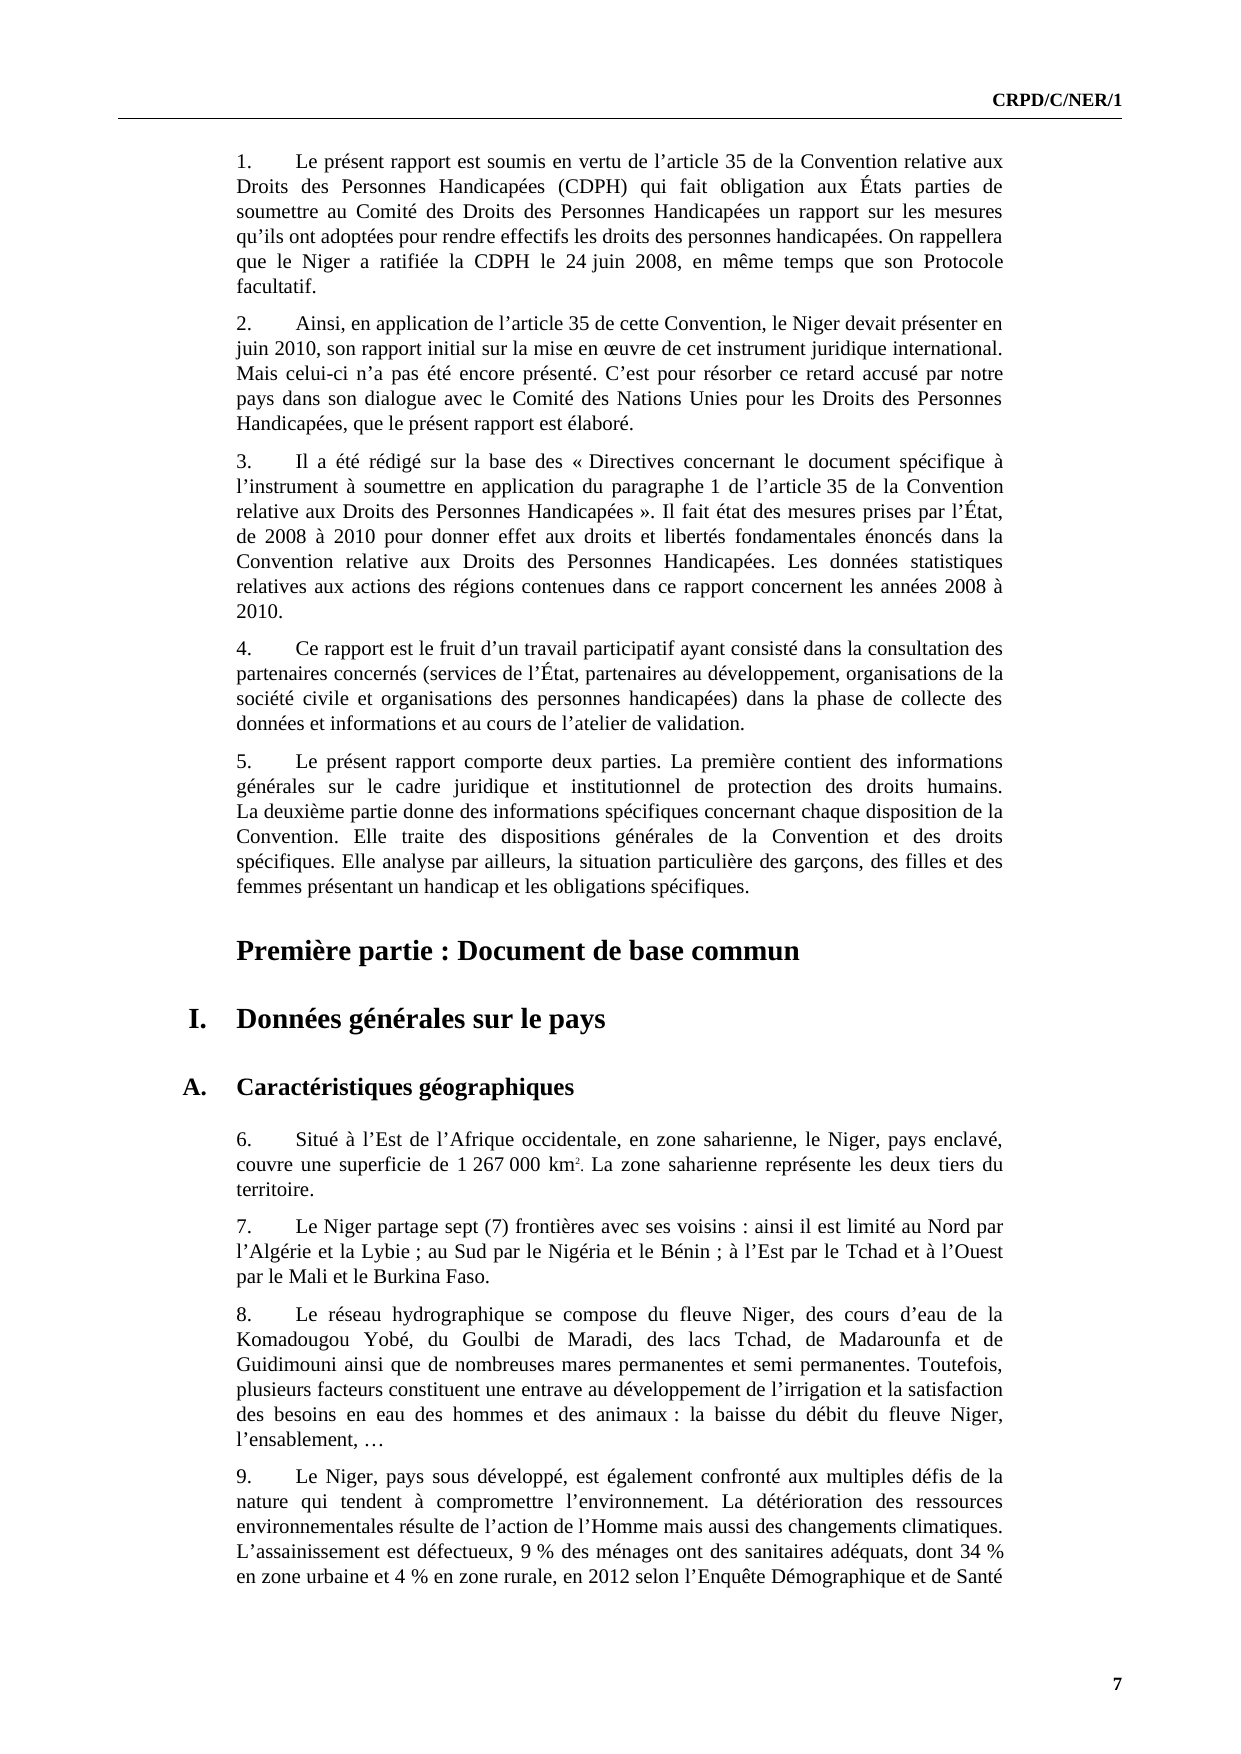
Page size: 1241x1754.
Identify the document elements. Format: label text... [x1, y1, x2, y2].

text 8. Le réseau hydrographique se compose du fleuve Niger, des cours d’eau de la Komadougou Yobé, du Goulbi de Maradi, des lacs Tchad, de Madarounfa et de Guidimouni ainsi que de nombreuses mares permanentes et semi permanentes. Toutefois, plusieurs facteurs constituent une entrave au développement de l’irrigation et la satisfaction des besoins en eau des hommes et des animaux : la baisse du débit du fleuve Niger, l’ensablement, … [236, 1301, 1004, 1451]
text 7. Le Niger partage sept (7) frontières avec ses voisins : ainsi il est limité au Nord par l’Algérie et la Lybie ; au Sud par le Nigéria et le Bénin ; à l’Est par le Tchad et à l’Ouest par le Mali et le Burkina Faso. [236, 1213, 1004, 1288]
text Première partie : Document de base commun [118, 935, 1004, 966]
text 1. Le présent rapport est soumis en vertu de l’article 35 de la Convention relative aux Droits des Personnes Handicapées (CDPH) qui fait obligation aux États parties de soumettre au Comité des Droits des Personnes Handicapées un rapport sur les mesures qu’ils ont adoptées pour rendre effectifs les droits des personnes handicapées. On rappellera que le Niger a ratifiée la CDPH le 24 juin 2008, en même temps que son Protocole facultatif. [236, 148, 1004, 298]
text 6. Situé à l’Est de l’Afrique occidentale, en zone saharienne, le Niger, pays enclavé, couvre une superficie de 1 267 000 km2. La zone saharienne représente les deux tiers du territoire. [236, 1126, 1004, 1201]
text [236, 1463, 1004, 1588]
text 3. Il a été rédigé sur la base des « Directives concernant le document spécifique à l’instrument à soumettre en application du paragraphe 1 de l’article 35 de la Convention relative aux Droits des Personnes Handicapées ». Il fait état des mesures prises par l’État, de 2008 à 2010 pour donner effet aux droits et libertés fondamentales énoncés dans la Convention relative aux Droits des Personnes Handicapées. Les données statistiques relatives aux actions des régions contenues dans ce rapport concernent les années 2008 à 2010. [236, 448, 1004, 623]
text A. Caractéristiques géographiques [118, 1073, 1004, 1101]
text 5. Le présent rapport comporte deux parties. La première contient des informations générales sur le cadre juridique et institutionnel de protection des droits humains. La deuxième partie donne des informations spécifiques concernant chaque disposition de la Convention. Elle traite des dispositions générales de la Convention et des droits spécifiques. Elle analyse par ailleurs, la situation particulière des garçons, des filles et des femmes présentant un handicap et les obligations spécifiques. [236, 748, 1004, 898]
text 2. Ainsi, en application de l’article 35 de cette Convention, le Niger devait présenter en juin 2010, son rapport initial sur la mise en œuvre de cet instrument juridique international. Mais celui-ci n’a pas été encore présenté. C’est pour résorber ce retard accusé par notre pays dans son dialogue avec le Comité des Nations Unies pour les Droits des Personnes Handicapées, que le présent rapport est élaboré. [236, 310, 1004, 435]
text 4. Ce rapport est le fruit d’un travail participatif ayant consisté dans la consultation des partenaires concernés (services de l’État, partenaires au développement, organisations de la société civile et organisations des personnes handicapées) dans la phase de collecte des données et informations et au cours de l’atelier de validation. [236, 635, 1004, 735]
text I. Données générales sur le pays [118, 1004, 1004, 1035]
